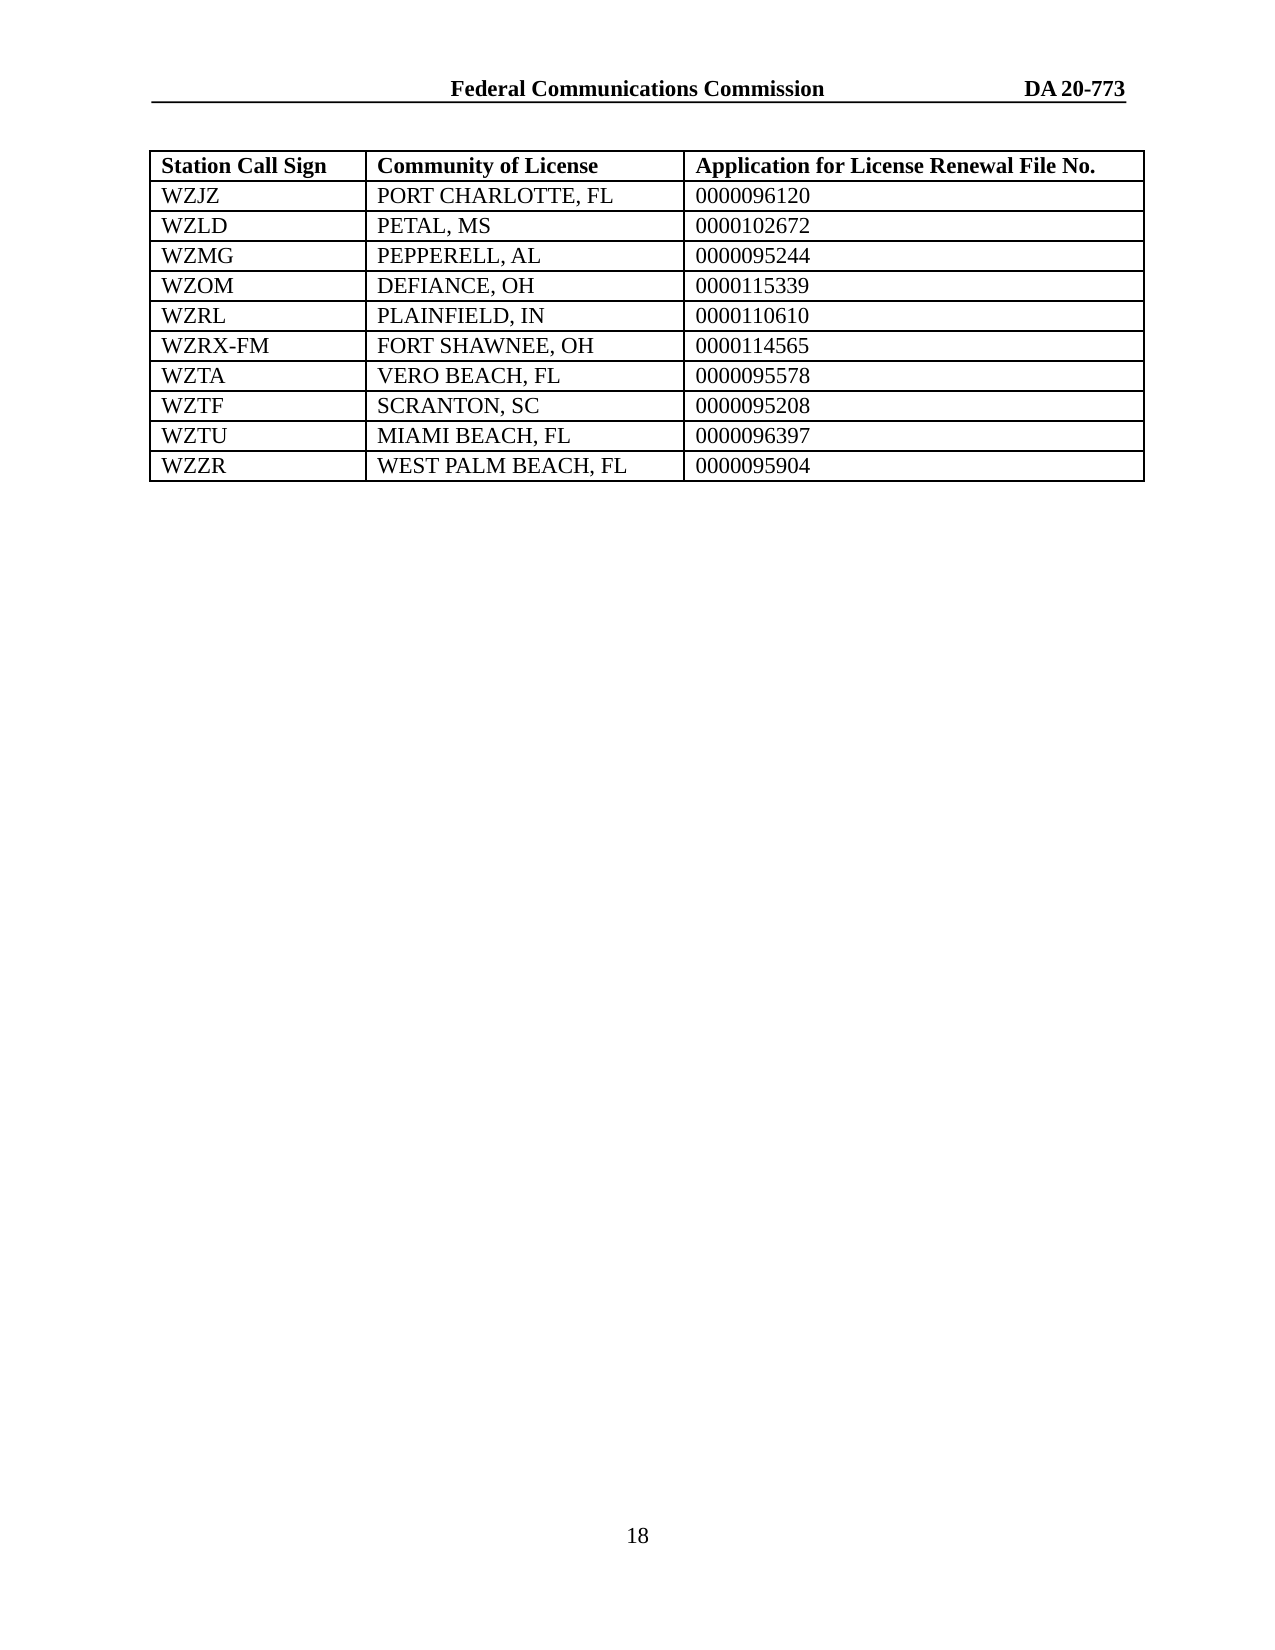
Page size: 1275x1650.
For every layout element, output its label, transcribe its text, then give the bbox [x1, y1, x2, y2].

table_cell 0000095578 [685, 362, 1143, 390]
table_cell PETAL, MS [367, 212, 683, 240]
table_header Community of License [367, 152, 683, 180]
table_cell WZMG [151, 242, 365, 270]
table_cell 0000095904 [685, 452, 1143, 480]
table_cell WZRL [151, 302, 365, 330]
table_cell WZZR [151, 452, 365, 480]
table_cell WZTF [151, 392, 365, 420]
table_cell FORT SHAWNEE, OH [367, 332, 683, 360]
table_cell PLAINFIELD, IN [367, 302, 683, 330]
table_cell WZLD [151, 212, 365, 240]
table_cell 0000115339 [685, 272, 1143, 300]
table_cell WZJZ [151, 182, 365, 210]
table_cell WZOM [151, 272, 365, 300]
table_cell 0000095208 [685, 392, 1143, 420]
table_cell DEFIANCE, OH [367, 272, 683, 300]
table_cell MIAMI BEACH, FL [367, 422, 683, 450]
table_cell WZTA [151, 362, 365, 390]
table_cell 0000095244 [685, 242, 1143, 270]
table_cell VERO BEACH, FL [367, 362, 683, 390]
table_cell PORT CHARLOTTE, FL [367, 182, 683, 210]
table_cell WZRX-FM [151, 332, 365, 360]
table_cell 0000096120 [685, 182, 1143, 210]
table_header Station Call Sign [151, 152, 365, 180]
table_cell WEST PALM BEACH, FL [367, 452, 683, 480]
table_cell 0000102672 [685, 212, 1143, 240]
table_cell 0000110610 [685, 302, 1143, 330]
table_cell WZTU [151, 422, 365, 450]
table_cell SCRANTON, SC [367, 392, 683, 420]
table_cell 0000096397 [685, 422, 1143, 450]
table_cell PEPPERELL, AL [367, 242, 683, 270]
table_cell 0000114565 [685, 332, 1143, 360]
table_header Application for License Renewal File No. [685, 152, 1143, 180]
